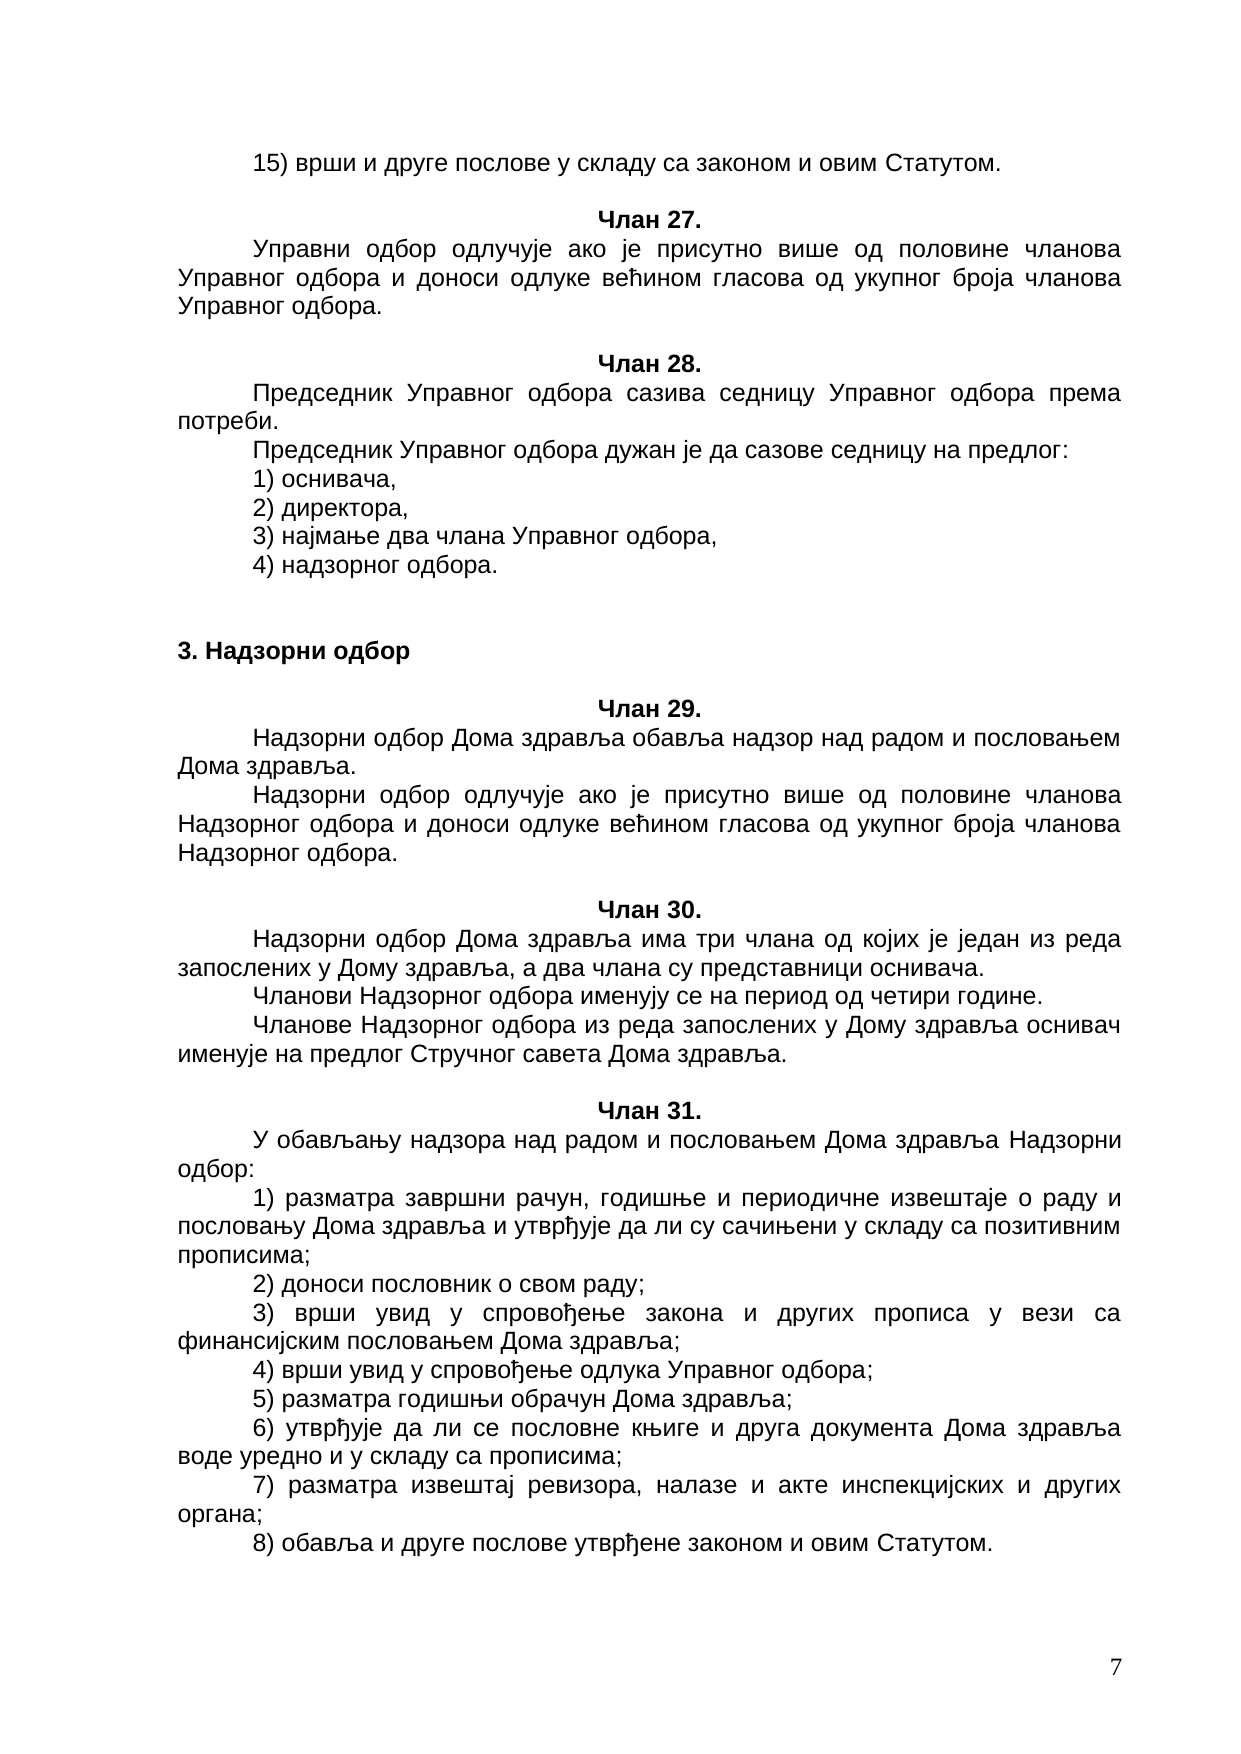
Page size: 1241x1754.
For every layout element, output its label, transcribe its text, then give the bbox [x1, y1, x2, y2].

text 3) најмање два члана Управног одбора, [177, 521, 1122, 550]
text Управни одбор одлучује ако је присутно више од половине чланова Управног одбора и доноси одлуке већином гласова од укупног броја чланова Управног одбора. [177, 234, 1122, 320]
text 4) врши увид у спровођење одлука Управног одбора; [177, 1355, 1122, 1384]
text 3. Надзорни одбор [177, 636, 1122, 665]
text 8) обавља и друге послове утврђене законом и овим Статутом. [177, 1528, 1122, 1556]
text 15) врши и друге послове у складу са законом и овим Статутом. [177, 148, 1122, 176]
text Чланове Надзорног одбора из реда запослених у Дому здравља оснивач именује на предлог Стручног савета Дома здравља. [177, 1010, 1122, 1068]
text 6) утврђује да ли се пословне књиге и друга документа Дома здравља воде уредно и у складу са прописима; [177, 1413, 1122, 1470]
text 2) директора, [177, 493, 1122, 521]
text Члан 29. [177, 694, 1122, 723]
text Председник Управног одбора сазива седницу Управног одбора према потреби. [177, 378, 1122, 435]
text Члан 28. [177, 349, 1122, 378]
text 1) разматра завршни рачун, годишње и периодичне извештаје о раду и пословању Дома здравља и утврђује да ли су сачињени у складу са позитивним прописима; [177, 1183, 1122, 1269]
text 1) оснивача, [177, 464, 1122, 493]
text 3) врши увид у спровођење закона и других прописа у вези са финансијским пословањем Дома здравља; [177, 1298, 1122, 1355]
text Надзорни одбор одлучује ако је присутно више од половине чланова Надзорног одбора и доноси одлуке већином гласова од укупног броја чланова Надзорног одбора. [177, 780, 1122, 866]
text Члан 30. [177, 895, 1122, 924]
text У обављању надзора над радом и пословањем Дома здравља Надзорни одбор: [177, 1125, 1122, 1183]
text 4) надзорног одбора. [177, 550, 1122, 579]
text Надзорни одбор Дома здравља обавља надзор над радом и пословањем Дома здравља. [177, 723, 1122, 780]
text Чланови Надзорног одбора именују се на период од четири године. [177, 981, 1122, 1010]
text Председник Управног одбора дужан је да сазове седницу на предлог: [177, 435, 1122, 464]
text Члан 27. [177, 205, 1122, 234]
text 2) доноси пословник о свом раду; [177, 1269, 1122, 1298]
text 7) разматра извештај ревизора, налазе и акте инспекцијских и других органа; [177, 1470, 1122, 1528]
text 5) разматра годишњи обрачун Дома здравља; [177, 1384, 1122, 1413]
text Надзорни одбор Дома здравља има три члана од којих је један из реда запослених у Дому здравља, а два члана су представници оснивача. [177, 924, 1122, 981]
text Члан 31. [177, 1096, 1122, 1125]
